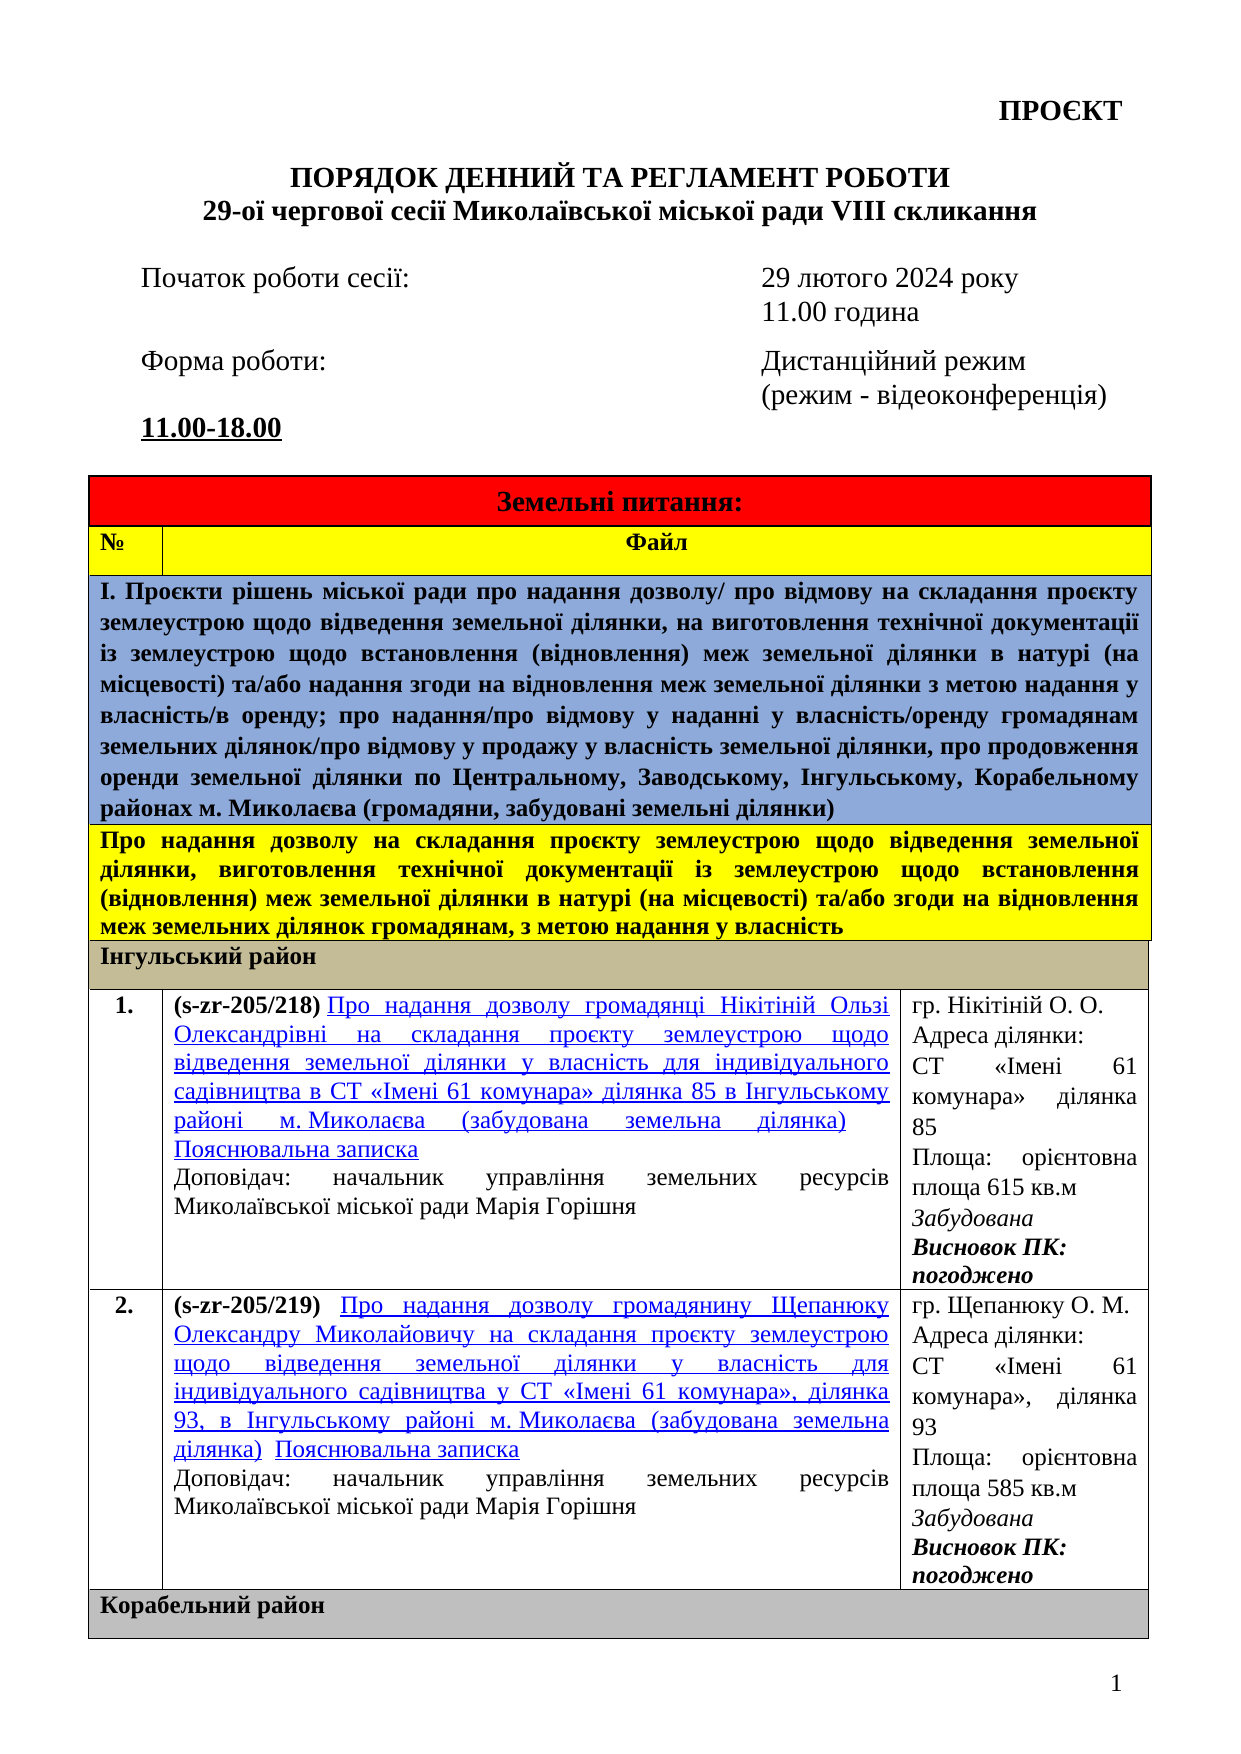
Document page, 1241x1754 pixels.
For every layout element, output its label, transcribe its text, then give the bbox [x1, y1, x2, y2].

table_cell Корабельний район [89, 1589, 1148, 1638]
table_cell гр. Нікітіній О. О. Адреса ділянки: СТ «Імені 61 комунара» ділянка 85 Площа: орієнтовна площа 615 кв.м Забудована Висновок ПК: погоджено [901, 990, 1148, 1289]
table_cell Інгульський район [89, 940, 1148, 989]
text ПРОЄКТ [118, 93, 1122, 126]
table_cell Форма роботи: 11.00-18.00 [129, 343, 750, 444]
table_cell (s-zr-205/219) Про надання дозволу громадянину Щепанюку Олександру Миколайовичу на складання проєкту землеустрою щодо відведення земельної ділянки у власність для індивідуального садівництва у СТ «Імені 61 комунара», ділянка 93, в Інгульському районі м. Миколаєва (забудована земельна ділянка) Пояснювальна записка Доповідач: начальник управління земельних ресурсів Миколаївської міської ради Марія Горішня [163, 1290, 900, 1589]
table_cell Дистанційний режим (режим - відеоконференція) [750, 343, 1119, 444]
table_cell [89, 1289, 162, 1589]
table_cell (s-zr-205/218) Про надання дозволу громадянці Нікітіній Ользі Олександрівні на складання проєкту землеустрою щодо відведення земельної ділянки у власність для індивідуального садівництва в СТ «Імені 61 комунара» ділянка 85 в Інгульському районі м. Миколаєва (забудована земельна ділянка) Пояснювальна записка Доповідач: начальник управління земельних ресурсів Миколаївської міської ради Марія Горішня [163, 990, 900, 1289]
table_cell гр. Щепанюку О. М. Адреса ділянки: СТ «Імені 61 комунара», ділянка 93 Площа: орієнтовна площа 585 кв.м Забудована Висновок ПК: погоджено [901, 1290, 1148, 1589]
table_header 29 лютого 2024 року 11.00 година [750, 260, 1119, 343]
table_cell [89, 989, 162, 1289]
table_cell Файл [163, 527, 1151, 575]
text ПОРЯДОК ДЕННИЙ ТА РЕГЛАМЕНТ РОБОТИ [118, 160, 1122, 193]
table_cell Про надання дозволу на складання проєкту землеустрою щодо відведення земельної ділянки, виготовлення технічної документації із землеустрою щодо встановлення (відновлення) меж земельної ділянки в натурі (на місцевості) та/або згоди на відновлення меж земельних ділянок громадянам, з метою надання у власність [89, 824, 1151, 940]
text 29-ої чергової сесії Миколаївської міської ради VIIІ скликання [118, 193, 1122, 227]
table_cell № [89, 527, 162, 575]
table_header Земельні питання: [90, 477, 1150, 525]
table_header Початок роботи сесії: [129, 260, 750, 343]
table_cell І. Проєкти рішень міської ради про надання дозволу/ про відмову на складання проєкту землеустрою щодо відведення земельної ділянки, на виготовлення технічної документації із землеустрою щодо встановлення (відновлення) меж земельної ділянки в натурі (на місцевості) та/або надання згоди на відновлення меж земельної ділянки з метою надання у власність/в оренду; про надання/про відмову у наданні у власність/оренду громадянам земельних ділянок/про відмову у продажу у власність земельної ділянки, про продовження оренди земельної ділянки по Центральному, Заводському, Інгульському, Корабельному районах м. Миколаєва (громадяни, забудовані земельні ділянки) [89, 575, 1151, 824]
